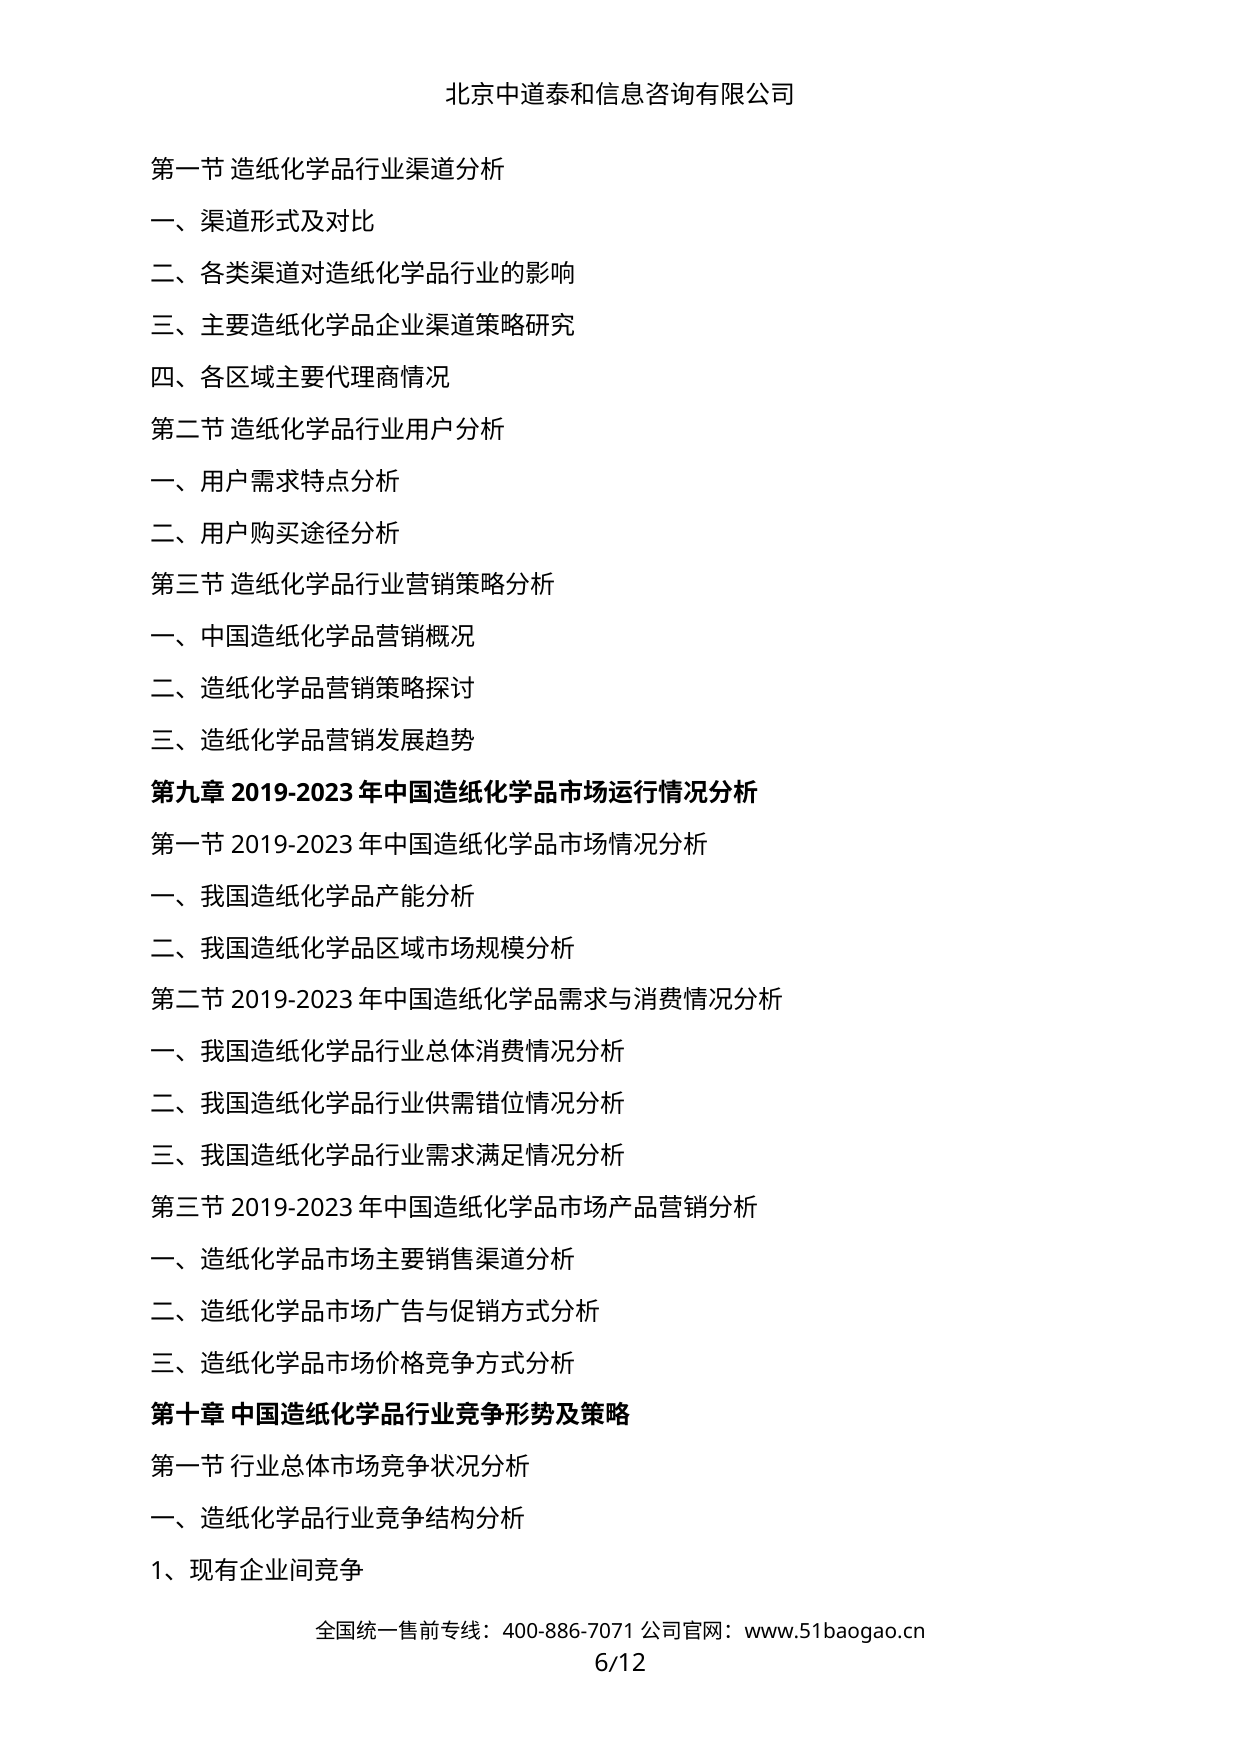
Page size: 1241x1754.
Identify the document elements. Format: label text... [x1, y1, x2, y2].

text 第一节 2019-2023年中国造纸化学品市场情况分析 [150, 824, 1090, 861]
text 第三节 2019-2023年中国造纸化学品市场产品营销分析 [150, 1187, 1090, 1224]
text 三、我国造纸化学品行业需求满足情况分析 [150, 1136, 1090, 1172]
text 1、现有企业间竞争 [150, 1551, 1090, 1587]
text 第二节 造纸化学品行业用户分析 [150, 409, 1090, 446]
text 一、造纸化学品行业竞争结构分析 [150, 1499, 1090, 1535]
text 四、各区域主要代理商情况 [150, 357, 1090, 394]
text 二、造纸化学品市场广告与促销方式分析 [150, 1291, 1090, 1327]
text 二、各类渠道对造纸化学品行业的影响 [150, 254, 1090, 290]
text 第一节 造纸化学品行业渠道分析 [150, 150, 1090, 186]
text 一、中国造纸化学品营销概况 [150, 617, 1090, 653]
text 三、造纸化学品营销发展趋势 [150, 721, 1090, 757]
text 二、我国造纸化学品行业供需错位情况分析 [150, 1084, 1090, 1120]
text 二、用户购买途径分析 [150, 513, 1090, 549]
text 二、造纸化学品营销策略探讨 [150, 669, 1090, 705]
text 第一节 行业总体市场竞争状况分析 [150, 1447, 1090, 1483]
text 一、造纸化学品市场主要销售渠道分析 [150, 1239, 1090, 1276]
text 第二节 2019-2023年中国造纸化学品需求与消费情况分析 [150, 980, 1090, 1016]
text 第十章 中国造纸化学品行业竞争形势及策略 [150, 1395, 1090, 1431]
text 第九章 2019-2023年中国造纸化学品市场运行情况分析 [150, 772, 1090, 809]
text 三、造纸化学品市场价格竞争方式分析 [150, 1343, 1090, 1379]
text 一、用户需求特点分析 [150, 461, 1090, 497]
text 二、我国造纸化学品区域市场规模分析 [150, 928, 1090, 964]
text 第三节 造纸化学品行业营销策略分析 [150, 565, 1090, 601]
text 一、我国造纸化学品行业总体消费情况分析 [150, 1032, 1090, 1068]
text 一、我国造纸化学品产能分析 [150, 876, 1090, 912]
text 三、主要造纸化学品企业渠道策略研究 [150, 306, 1090, 342]
text 一、渠道形式及对比 [150, 202, 1090, 238]
